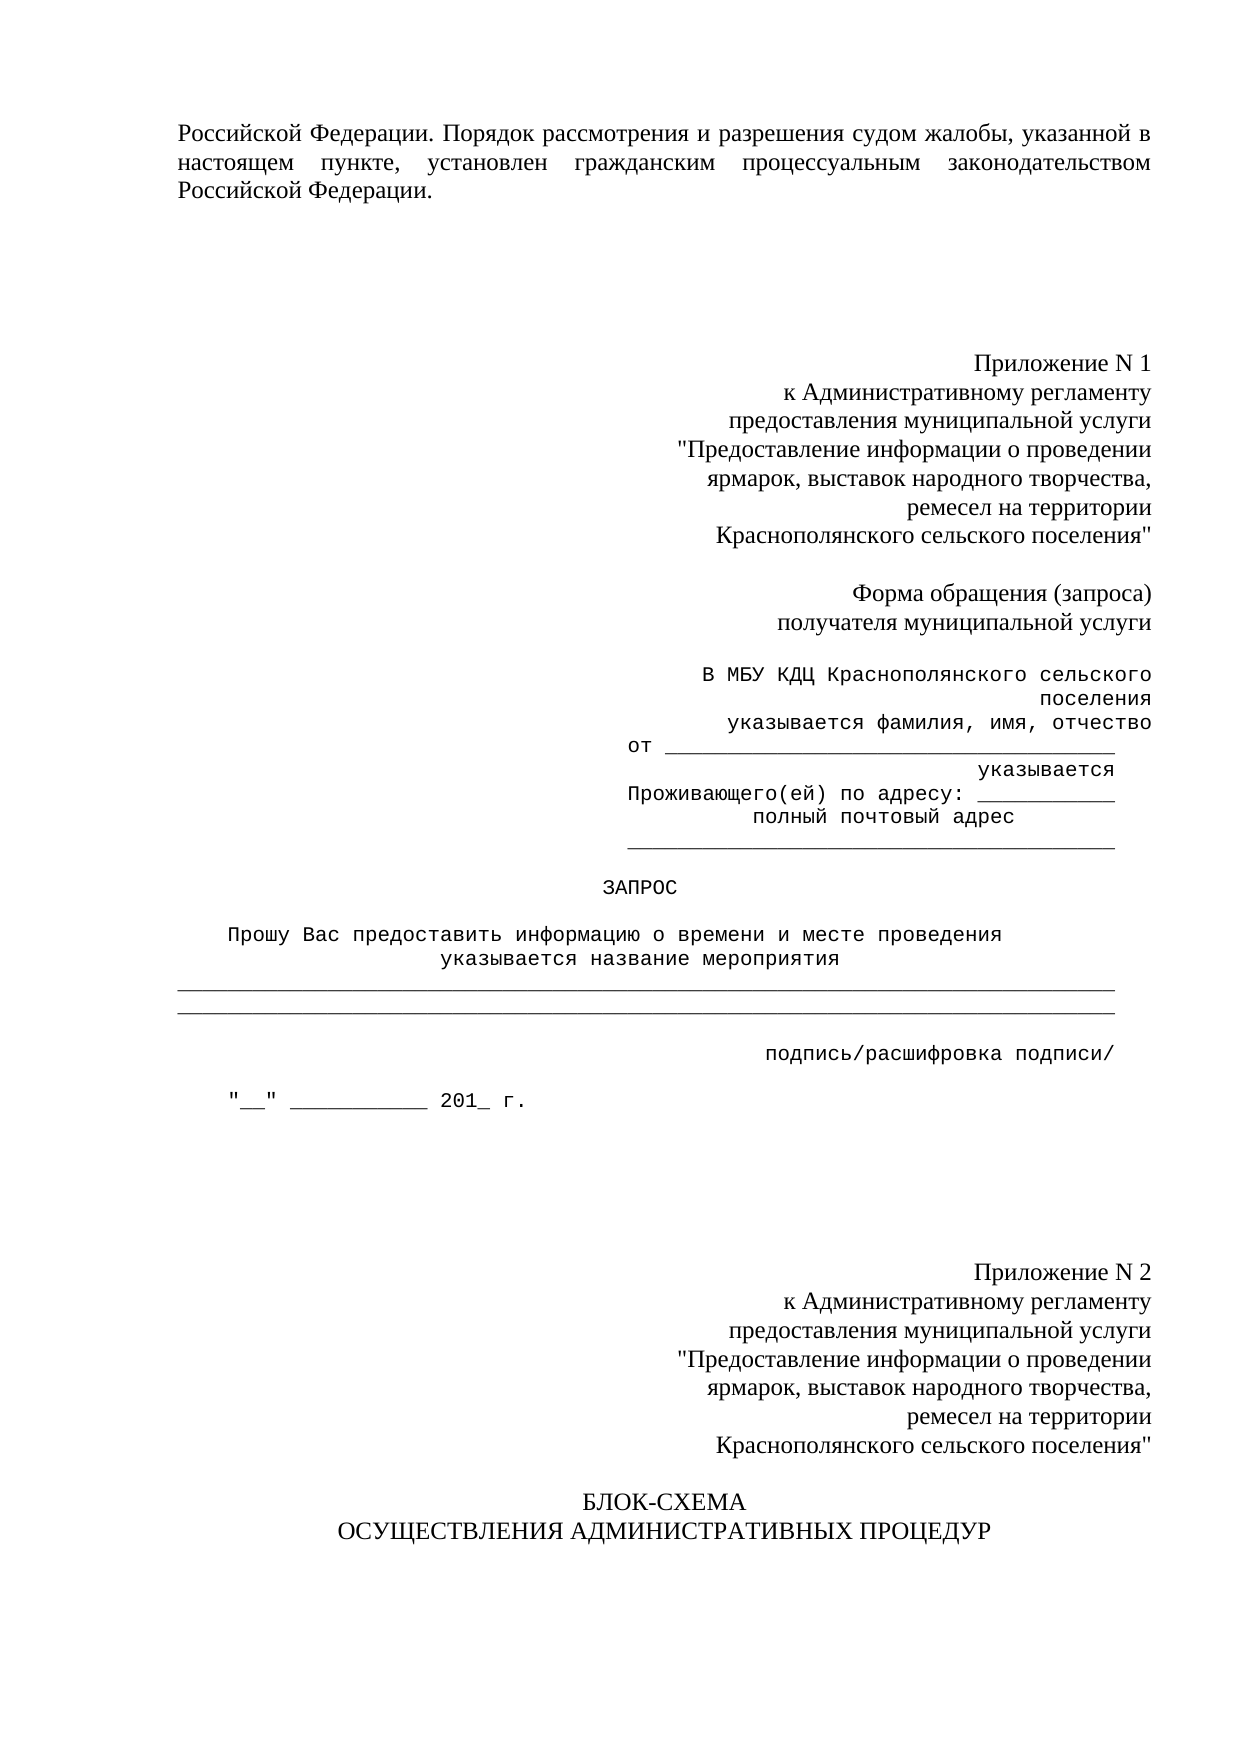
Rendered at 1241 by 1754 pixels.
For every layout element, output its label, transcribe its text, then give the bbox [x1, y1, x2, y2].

text "__" ___________ 201_ г. [177, 1090, 1152, 1114]
text В МБУ КДЦ Краснополянского сельского поселения [177, 664, 1152, 712]
text предоставления муниципальной услуги [177, 406, 1152, 434]
text предоставления муниципальной услуги [177, 1315, 1152, 1344]
text ярмарок, выставок народного творчества, [177, 463, 1152, 492]
text Проживающего(ей) по адресу: ___________ [177, 783, 1152, 806]
text БЛОК-СХЕМА [177, 1487, 1152, 1516]
text ремесел на территории [177, 1401, 1152, 1430]
text ОСУЩЕСТВЛЕНИЯ АДМИНИСТРАТИВНЫХ ПРОЦЕДУР [177, 1516, 1152, 1545]
text ярмарок, выставок народного творчества, [177, 1372, 1152, 1401]
text получателя муниципальной услуги [177, 607, 1152, 636]
text указывается название мероприятия [177, 948, 1152, 972]
text Форма обращения (запроса) [177, 578, 1152, 607]
text Краснополянского сельского поселения" [177, 1430, 1152, 1459]
text от ____________________________________ [177, 735, 1152, 759]
text _______________________________________ [177, 830, 1152, 853]
text Краснополянского сельского поселения" [177, 521, 1152, 549]
text к Административному регламенту [177, 1286, 1152, 1315]
text "Предоставление информации о проведении [177, 434, 1152, 463]
text к Административному регламенту [177, 377, 1152, 406]
text ___________________________________________________________________________ [177, 972, 1152, 995]
text Прошу Вас предоставить информацию о времени и месте проведения [177, 924, 1152, 948]
text полный почтовый адрес [177, 806, 1152, 830]
text Приложение N 2 [177, 1257, 1152, 1286]
text указывается фамилия, имя, отчество [177, 712, 1152, 735]
text ремесел на территории [177, 492, 1152, 521]
text ЗАПРОС [177, 877, 1152, 901]
text ___________________________________________________________________________ [177, 995, 1152, 1019]
text указывается [177, 759, 1152, 783]
text "Предоставление информации о проведении [177, 1344, 1152, 1372]
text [177, 118, 1152, 204]
text Приложение N 1 [177, 348, 1152, 377]
text подпись/расшифровка подписи/ [177, 1043, 1152, 1066]
